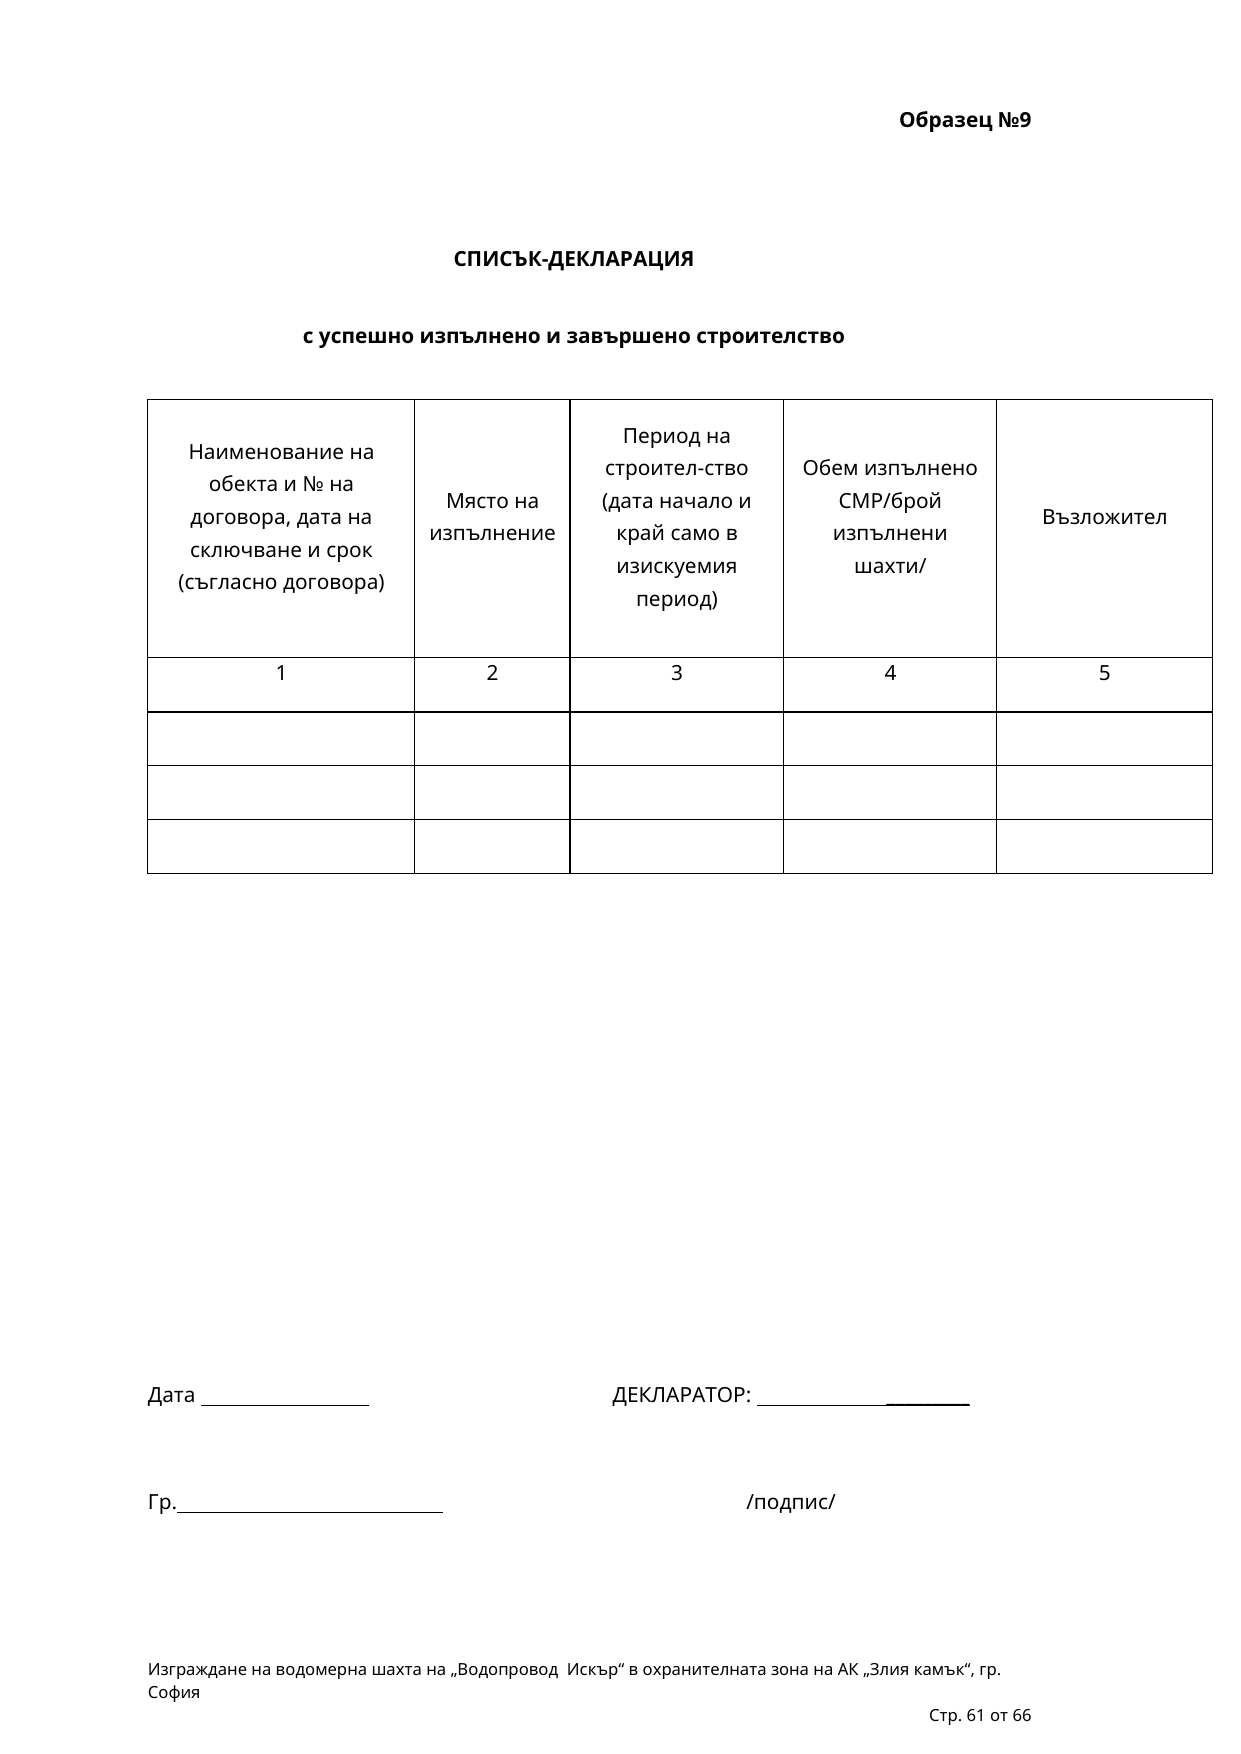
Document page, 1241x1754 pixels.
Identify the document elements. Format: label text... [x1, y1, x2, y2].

table_cell [148, 766, 414, 819]
table_header Наименование на обекта и № на договора, дата на сключване и срок (съгласно договора) [148, 400, 414, 657]
table_cell [415, 713, 569, 765]
text Дата ДЕКЛАРАТОР: _________ [148, 1381, 1031, 1409]
table_cell 3 [571, 658, 783, 711]
text Образец №9 [148, 105, 1031, 133]
table_cell 2 [415, 658, 569, 711]
table_cell [148, 713, 414, 765]
table_header Обем изпълнено СМР/брой изпълнени шахти/ [784, 400, 996, 657]
table_cell [571, 713, 783, 765]
table_header Място на изпълнение [415, 400, 569, 657]
table_cell [784, 713, 996, 765]
table_cell 4 [784, 658, 996, 711]
table_cell [997, 766, 1212, 819]
table_cell [997, 713, 1212, 765]
table_cell 5 [997, 658, 1212, 711]
table_header Възложител [997, 400, 1212, 657]
table_cell [571, 766, 783, 819]
table_cell [415, 766, 569, 819]
table_cell [997, 820, 1212, 873]
text СПИСЪК-ДЕКЛАРАЦИЯ [148, 244, 1000, 272]
text с успешно изпълнено и завършено строителство [148, 322, 1000, 350]
table_cell [784, 766, 996, 819]
table_cell [784, 820, 996, 873]
table_cell [148, 820, 414, 873]
table_cell [415, 820, 569, 873]
table_cell 1 [148, 658, 414, 711]
table_header Период на строител-ство (дата начало и край само в изискуемия период) [571, 400, 783, 657]
table_cell [571, 820, 783, 873]
text Гр. /подпис/ [148, 1487, 1031, 1516]
